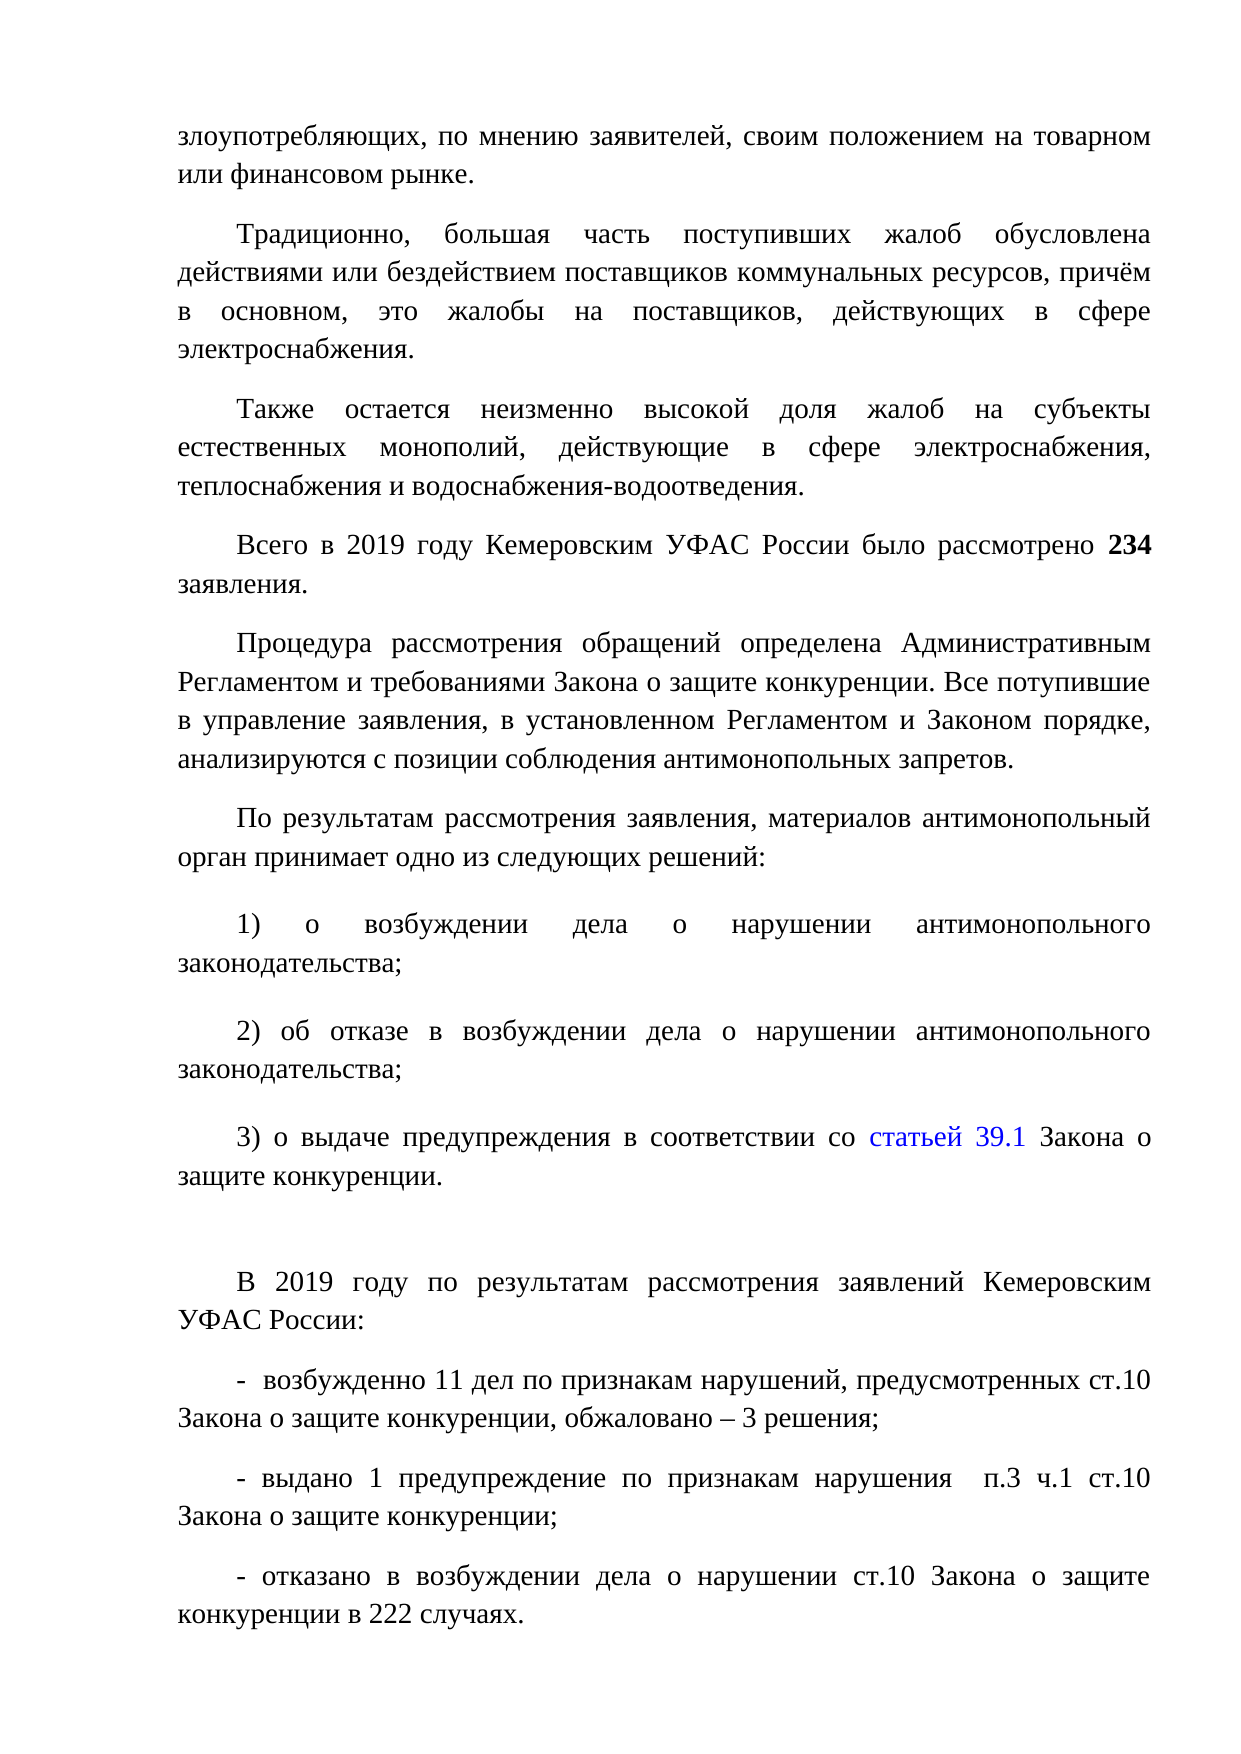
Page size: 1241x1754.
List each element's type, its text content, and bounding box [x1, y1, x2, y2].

text 2) об отказе в возбуждении дела о нарушении антимонопольного законодательства; [177, 1013, 1152, 1085]
text - возбужденно 11 дел по признакам нарушений, предусмотренных ст.10 Закона о защите конкуренции, обжаловано – 3 решения; [177, 1362, 1152, 1434]
text Традиционно, большая часть поступивших жалоб обусловлена действиями или бездействием поставщиков коммунальных ресурсов, причём в основном, это жалобы на поставщиков, действующих в сфере электроснабжения. [177, 216, 1152, 365]
text Процедура рассмотрения обращений определена Административным Регламентом и требованиями Закона о защите конкуренции. Все потупившие в управление заявления, в установленном Регламентом и Законом порядке, анализируются с позиции соблюдения антимонопольных запретов. [177, 625, 1152, 774]
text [177, 118, 1152, 190]
text Всего в 2019 году Кемеровским УФАС России было рассмотрено 234 заявления. [177, 527, 1152, 599]
text - выдано 1 предупреждение по признакам нарушения п.3 ч.1 ст.10 Закона о защите конкуренции; [177, 1460, 1152, 1532]
text Также остается неизменно высокой доля жалоб на субъекты естественных монополий, действующие в сфере электроснабжения, теплоснабжения и водоснабжения-водоотведения. [177, 391, 1152, 502]
text 3) о выдаче предупреждения в соответствии со статьей 39.1 Закона о защите конкуренции. [177, 1119, 1152, 1191]
text - отказано в возбуждении дела о нарушении ст.10 Закона о защите конкуренции в 222 случаях. [177, 1558, 1152, 1630]
text По результатам рассмотрения заявления, материалов антимонопольный орган принимает одно из следующих решений: [177, 800, 1152, 872]
text В 2019 году по результатам рассмотрения заявлений Кемеровским УФАС России: [177, 1264, 1152, 1336]
text 1) о возбуждении дела о нарушении антимонопольного законодательства; [177, 907, 1152, 979]
